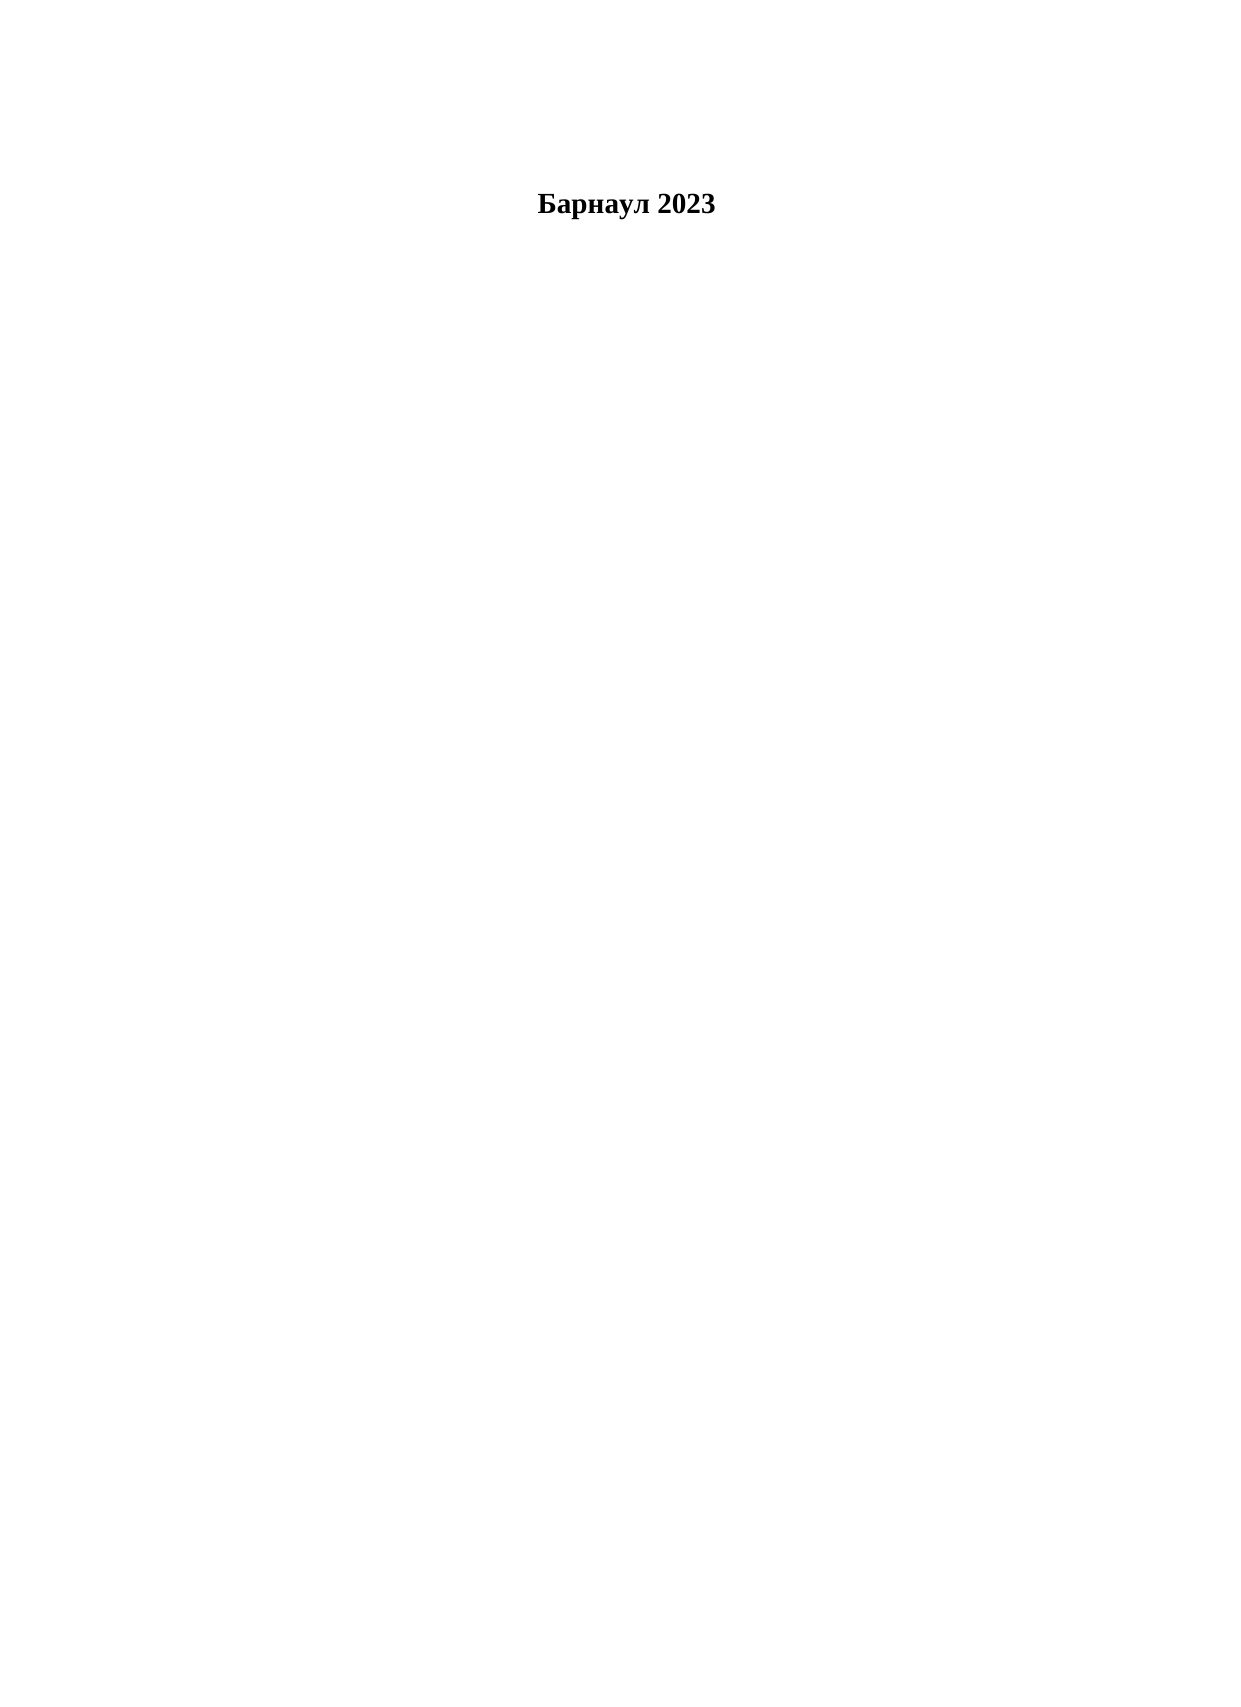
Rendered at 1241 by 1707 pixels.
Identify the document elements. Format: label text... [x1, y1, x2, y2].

text ​Барнаул‌ 2023‌​ [162, 186, 1090, 219]
